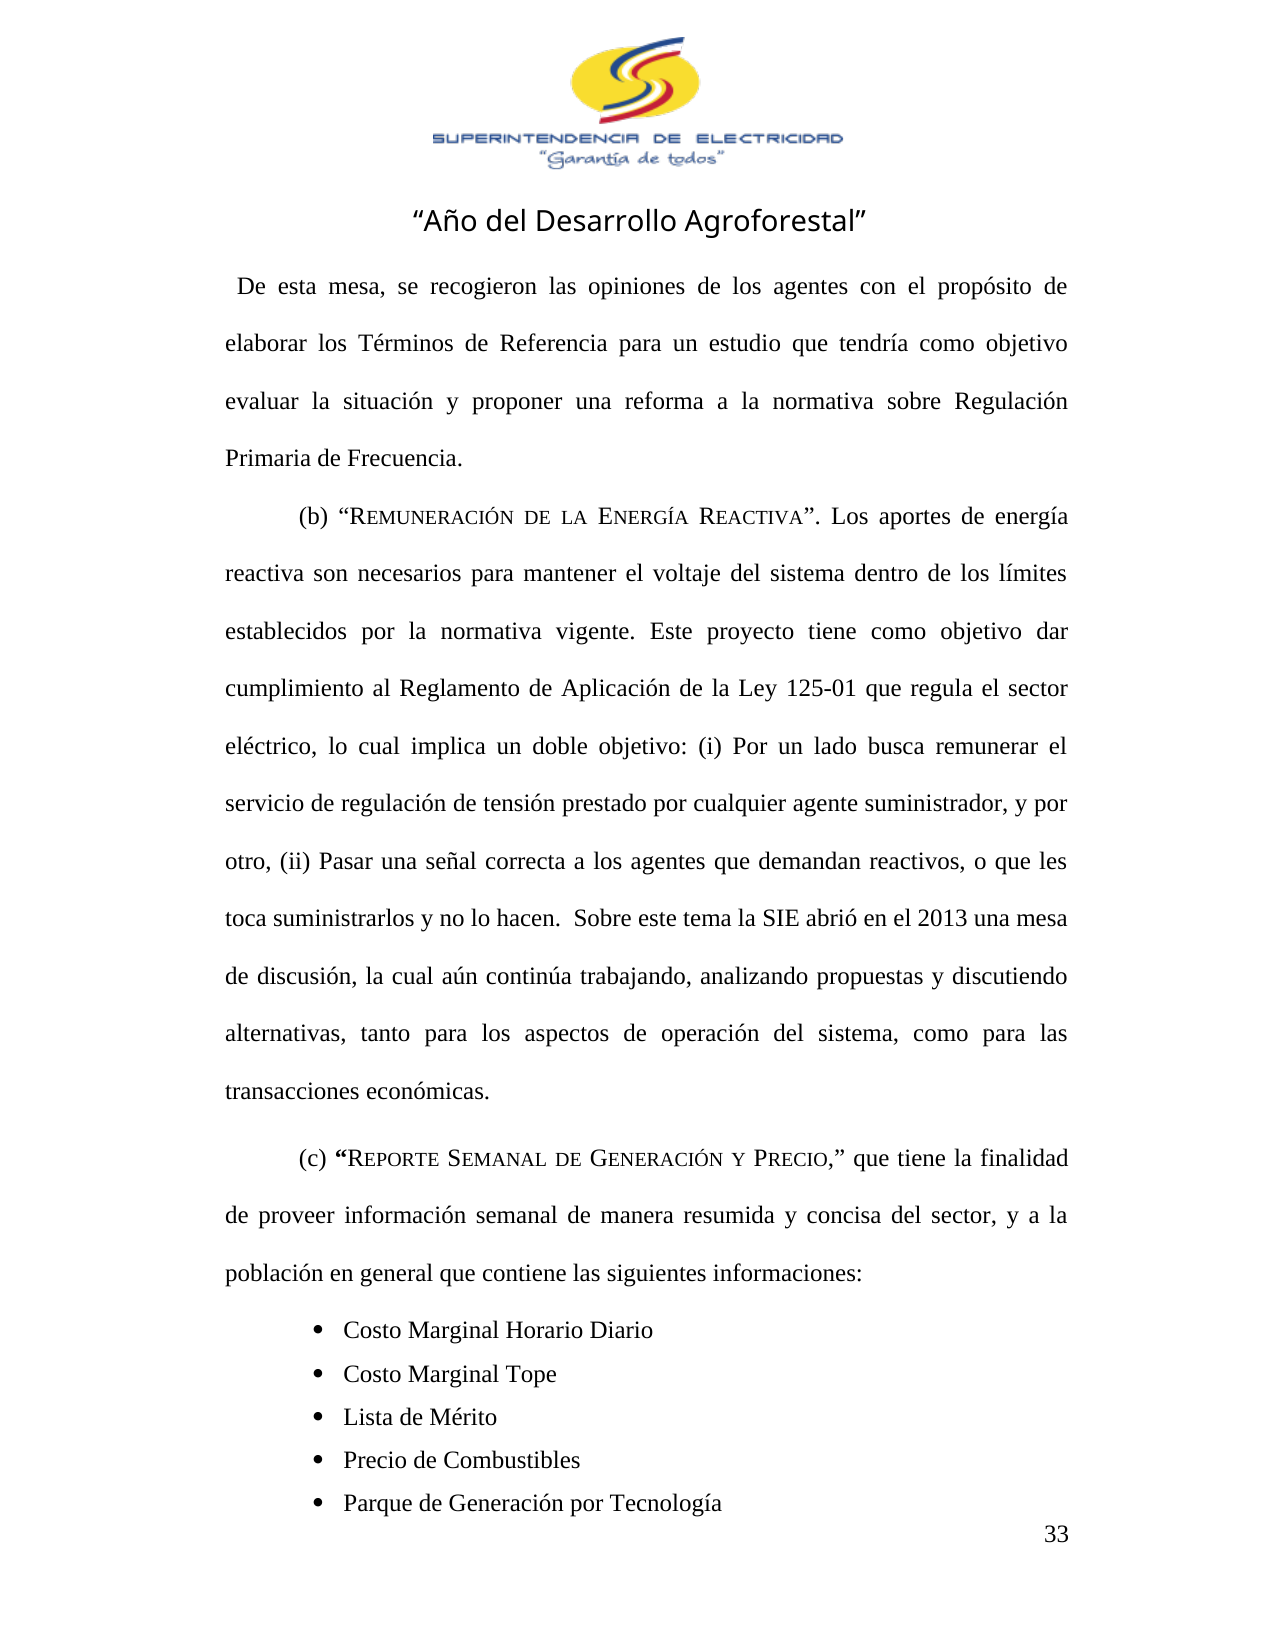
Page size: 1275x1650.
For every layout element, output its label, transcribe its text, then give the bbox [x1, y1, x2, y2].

text (c) “Reporte Semanal de Generación y Precio,” que tiene la finalidad de proveer información semanal de manera resumida y concisa del sector, y a la población en general que contiene las siguientes informaciones: [225, 1143, 1069, 1287]
text (b) “Remuneración de la Energía Reactiva”. Los aportes de energía reactiva son necesarios para mantener el voltaje del sistema dentro de los límites establecidos por la normativa vigente. Este proyecto tiene como objetivo dar cumplimiento al Reglamento de Aplicación de la Ley 125-01 que regula el sector eléctrico, lo cual implica un doble objetivo: (i) Por un lado busca remunerar el servicio de regulación de tensión prestado por cualquier agente suministrador, y por otro, (ii) Pasar una señal correcta a los agentes que demandan reactivos, o que les toca suministrarlos y no lo hacen. Sobre este tema la SIE abrió en el 2013 una mesa de discusión, la cual aún continúa trabajando, analizando propuestas y discutiendo alternativas, tanto para los aspectos de operación del sistema, como para las transacciones económicas. [225, 501, 1069, 1105]
list Costo Marginal Horario Diario [314, 1316, 1069, 1344]
list Costo Marginal Tope [314, 1359, 1069, 1387]
text De esta mesa, se recogieron las opiniones de los agentes con el propósito de elaborar los Términos de Referencia para un estudio que tendría como objetivo evaluar la situación y proponer una reforma a la normativa sobre Regulación Primaria de Frecuencia. [225, 271, 1069, 472]
list Lista de Mérito [314, 1402, 1069, 1431]
list Precio de Combustibles [314, 1445, 1069, 1474]
picture [433, 37, 844, 171]
list Parque de Generación por Tecnología [314, 1488, 1069, 1517]
